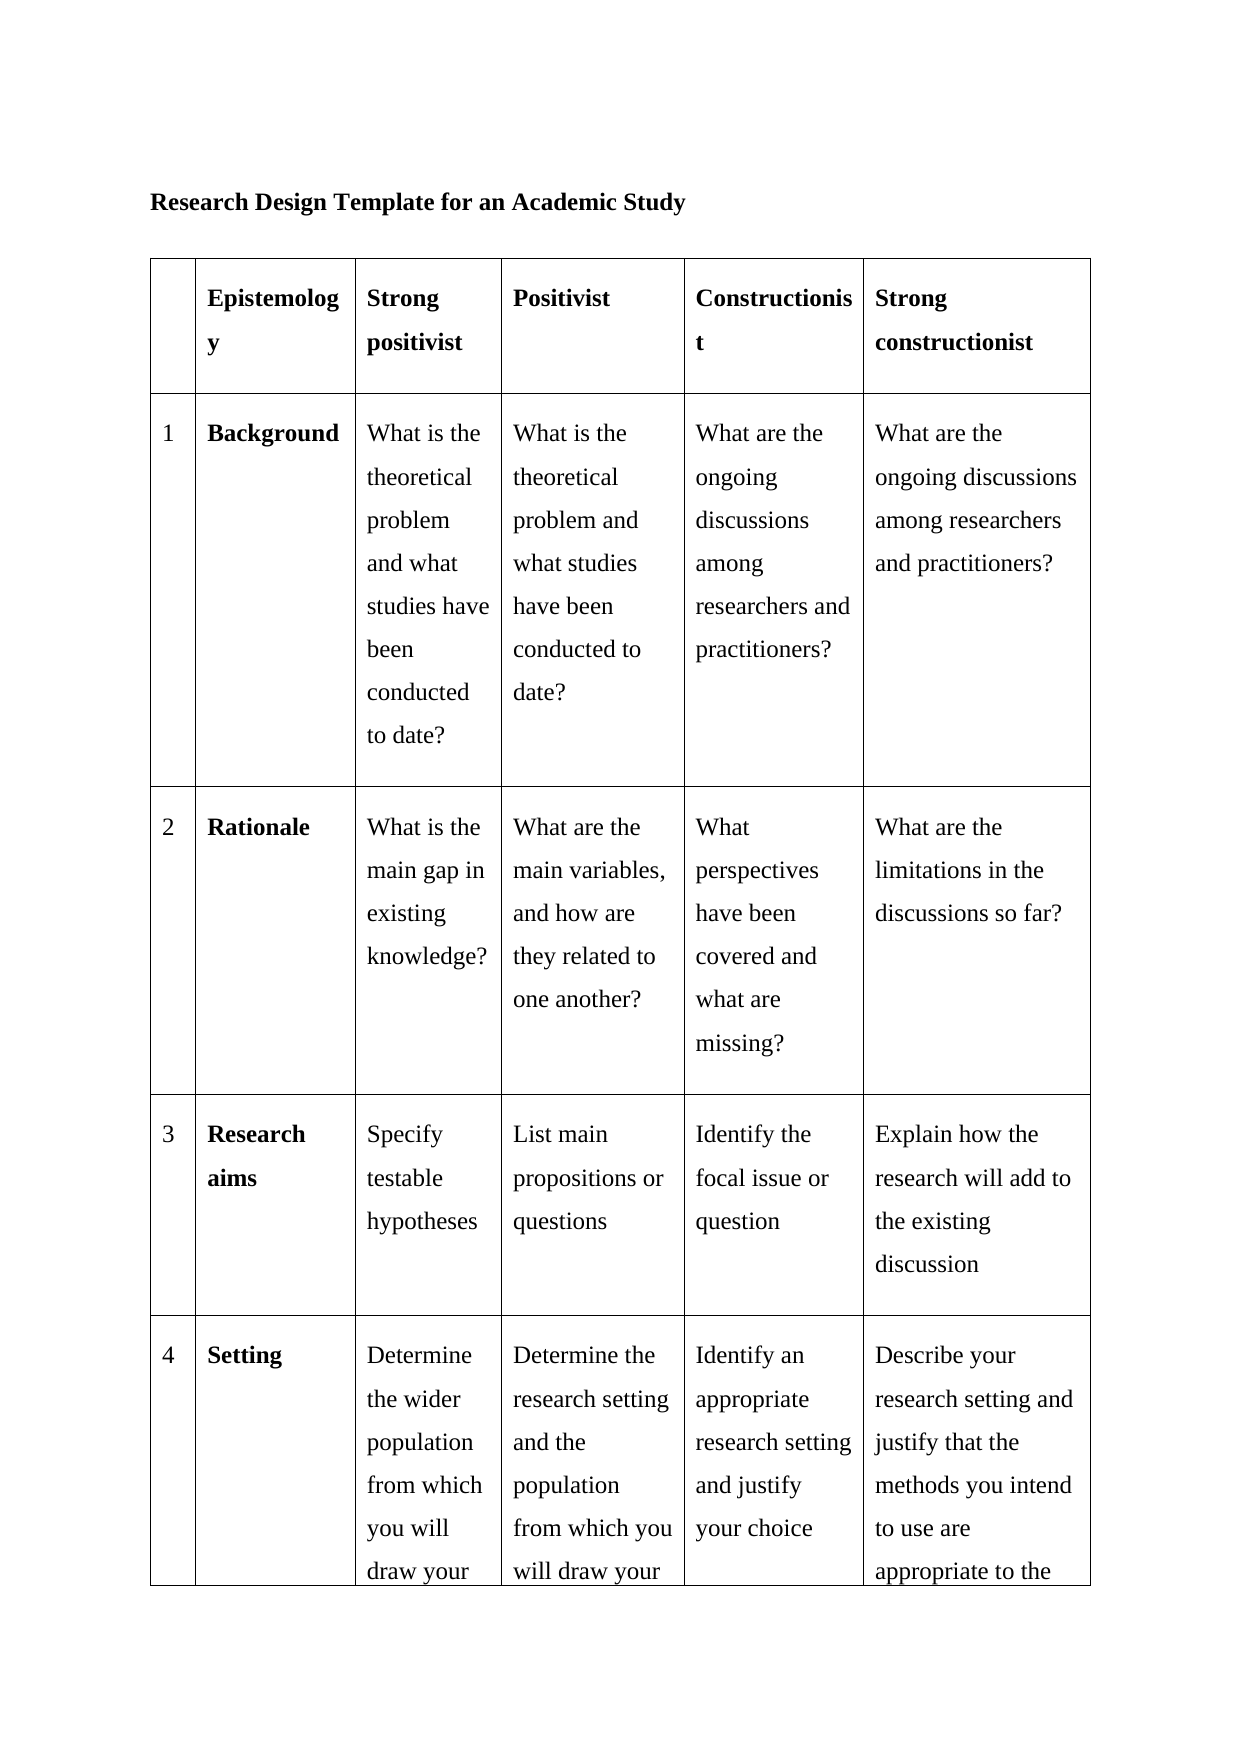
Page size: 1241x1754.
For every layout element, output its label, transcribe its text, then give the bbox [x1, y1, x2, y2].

table_header Strong constructionist [864, 259, 1090, 392]
table_cell Specify testable hypotheses [356, 1095, 501, 1314]
table_cell List main propositions or questions [502, 1095, 684, 1314]
table_cell What are the limitations in the discussions so far? [864, 787, 1090, 1093]
table_header Constructionist [685, 259, 863, 392]
table_header [151, 259, 195, 392]
table_cell Rationale [196, 787, 355, 1093]
table_cell What is the main gap in existing knowledge? [356, 787, 501, 1093]
table_cell Research aims [196, 1095, 355, 1314]
table_cell What are the ongoing discussions among researchers and practitioners? [864, 394, 1090, 786]
table_cell 3 [151, 1095, 195, 1314]
table_cell Background [196, 394, 355, 786]
table_cell 1 [151, 394, 195, 786]
table_cell What is the theoretical problem and what studies have been conducted to date? [502, 394, 684, 786]
table_cell What are the main variables, and how are they related to one another? [502, 787, 684, 1093]
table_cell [356, 1316, 501, 1585]
table_header Strong positivist [356, 259, 501, 392]
table_cell 2 [151, 787, 195, 1093]
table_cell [502, 1316, 684, 1585]
text Research Design Template for an Academic Study [150, 187, 1090, 216]
table_cell 4 [151, 1316, 195, 1585]
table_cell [864, 1316, 1090, 1585]
table_cell What is the theoretical problem and what studies have been conducted to date? [356, 394, 501, 786]
table_cell Identify the focal issue or question [685, 1095, 863, 1314]
table_cell What are the ongoing discussions among researchers and practitioners? [685, 394, 863, 786]
table_cell What perspectives have been covered and what are missing? [685, 787, 863, 1093]
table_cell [685, 1316, 863, 1585]
table_header Epistemology [196, 259, 355, 392]
table_cell Setting [196, 1316, 355, 1585]
table_header Positivist [502, 259, 684, 392]
table_cell Explain how the research will add to the existing discussion [864, 1095, 1090, 1314]
